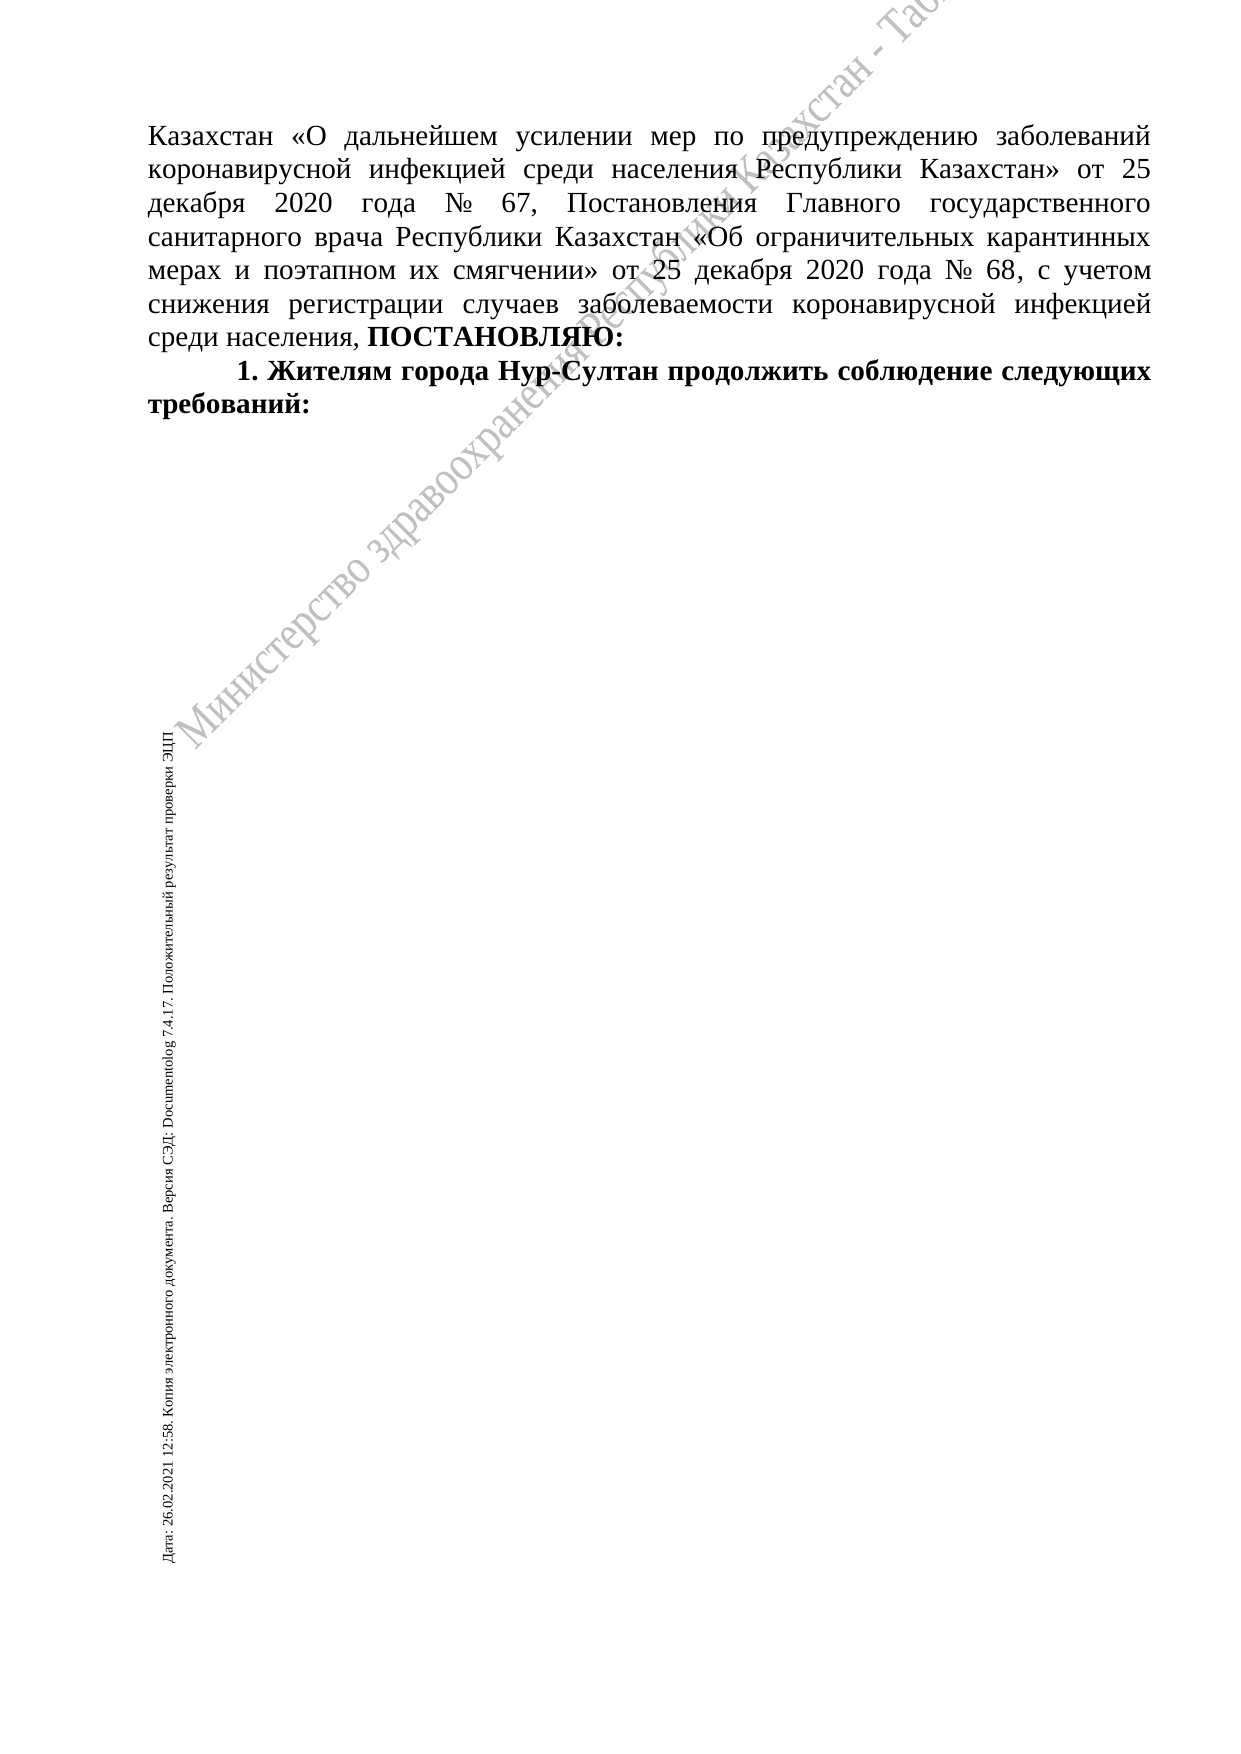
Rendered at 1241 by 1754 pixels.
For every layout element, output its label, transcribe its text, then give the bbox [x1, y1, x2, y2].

text Я, Главный государственный санитарный врач города Нур-Султан Бейсенова С.С., в соответствии со статьями 9, 36, 102, 104, 107 Кодекса Республики Казахстан «О здоровье народа и системе здравоохранения», приказом Министра здравоохранения Республики Казахстан № ҚР ДСМ -293/2020 от 21 декабря 2020 года «Об утверждении правил осуществления ограничительных мероприятий, в том числе карантина, и перечень инфекционных заболеваний при угрозе возникновения и распространения которых вводятся ограничительные мероприятия, в том числе карантин», Постановления Главного государственного санитарного врача Республики Казахстан «О дальнейшем усилении мер по предупреждению заболеваний коронавирусной инфекцией среди населения Республики Казахстан» от 25 декабря 2020 года № 67, Постановления Главного государственного санитарного врача Республики Казахстан «Об ограничительных карантинных мерах и поэтапном их смягчении» от 25 декабря 2020 года № 68, с учетом снижения регистрации случаев заболеваемости коронавирусной инфекцией среди населения, ПОСТАНОВЛЯЮ: [148, 118, 1152, 353]
text 1. Жителям города Нур-Султан продолжить соблюдение следующих требований: [148, 353, 1152, 420]
